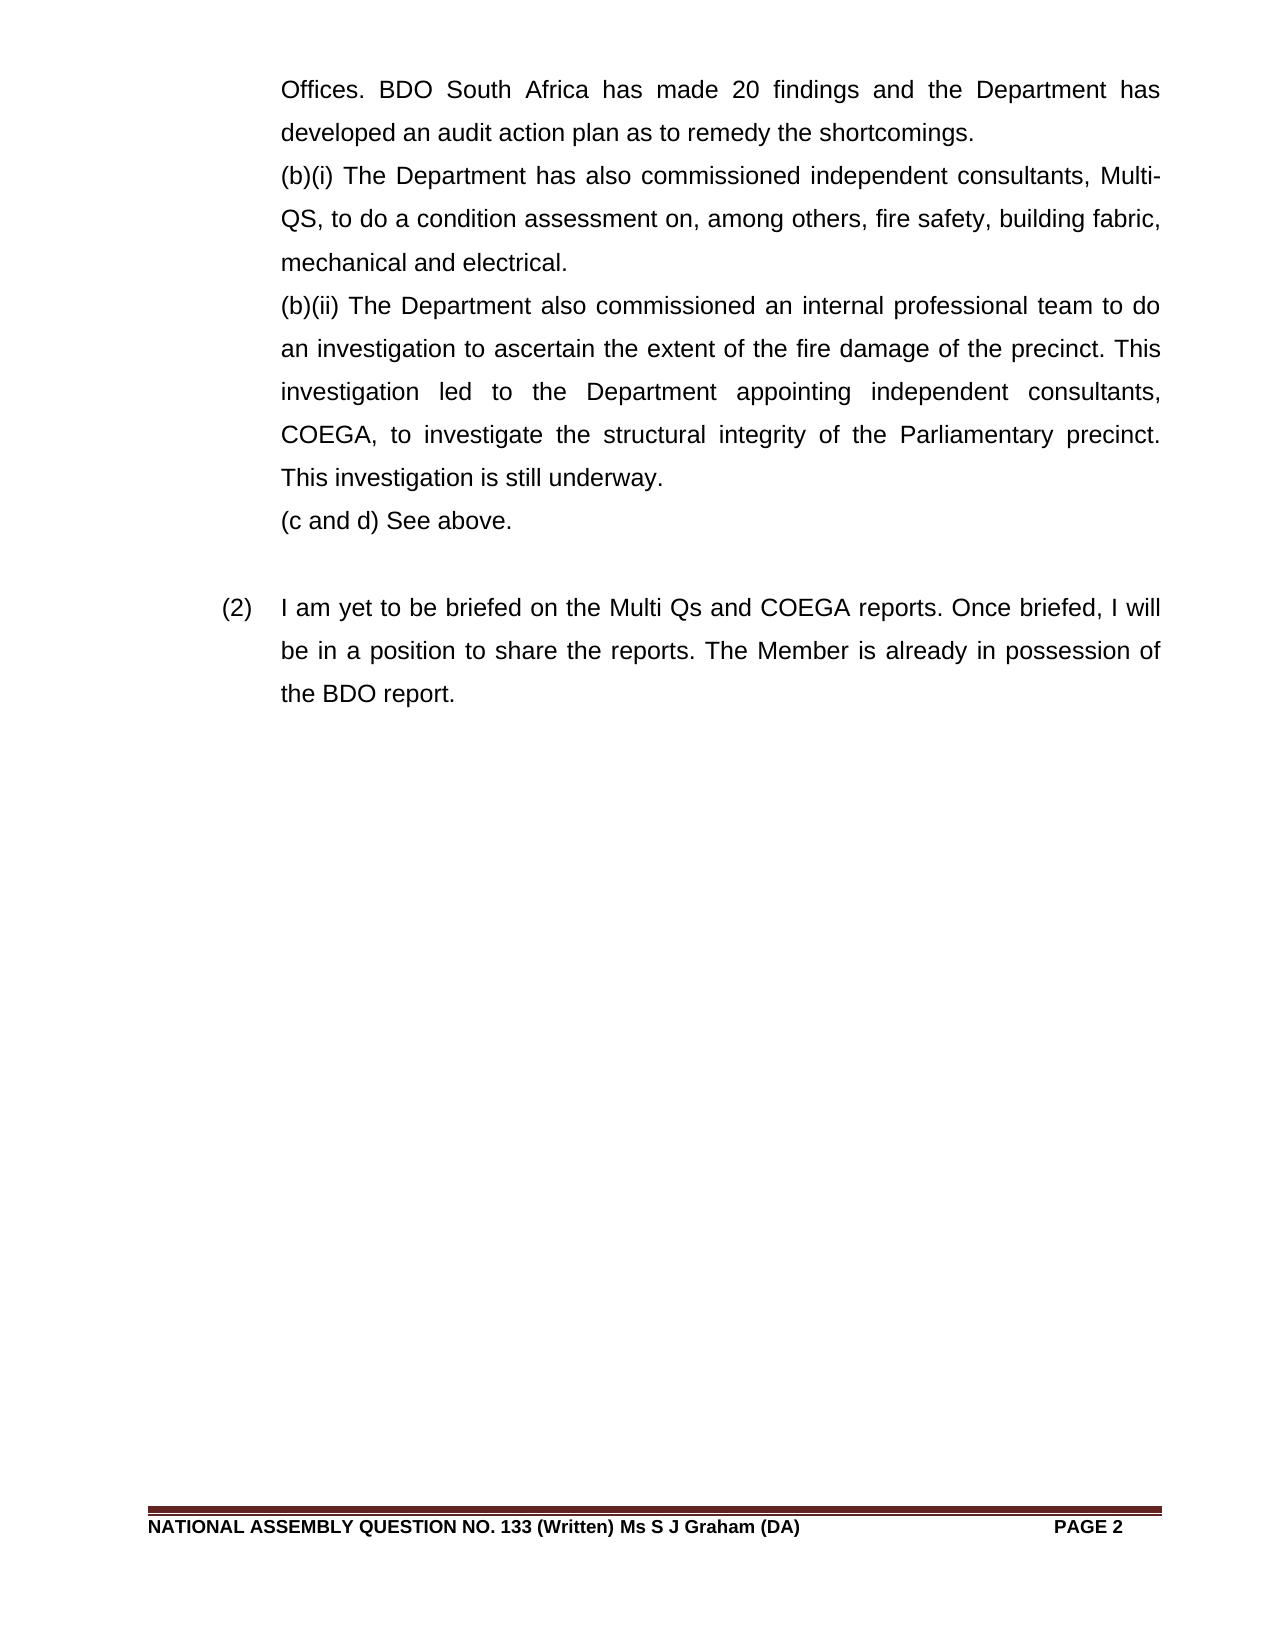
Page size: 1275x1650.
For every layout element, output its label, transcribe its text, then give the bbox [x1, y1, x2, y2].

list (c and d) See above. [281, 506, 1162, 535]
list (b)(i) The Department has also commissioned independent consultants, Multi-QS, to do a condition assessment on, among others, fire safety, building fabric, mechanical and electrical. [281, 161, 1162, 276]
list (b)(ii) The Department also commissioned an internal professional team to do an investigation to ascertain the extent of the fire damage of the precinct. This investigation led to the Department appointing independent consultants, COEGA, to investigate the structural integrity of the Parliamentary precinct. This investigation is still underway. [281, 291, 1162, 492]
list I am yet to be briefed on the Multi Qs and COEGA reports. Once briefed, I will be in a position to share the reports. The Member is already in possession of the BDO report. [222, 592, 1162, 707]
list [222, 75, 1162, 147]
